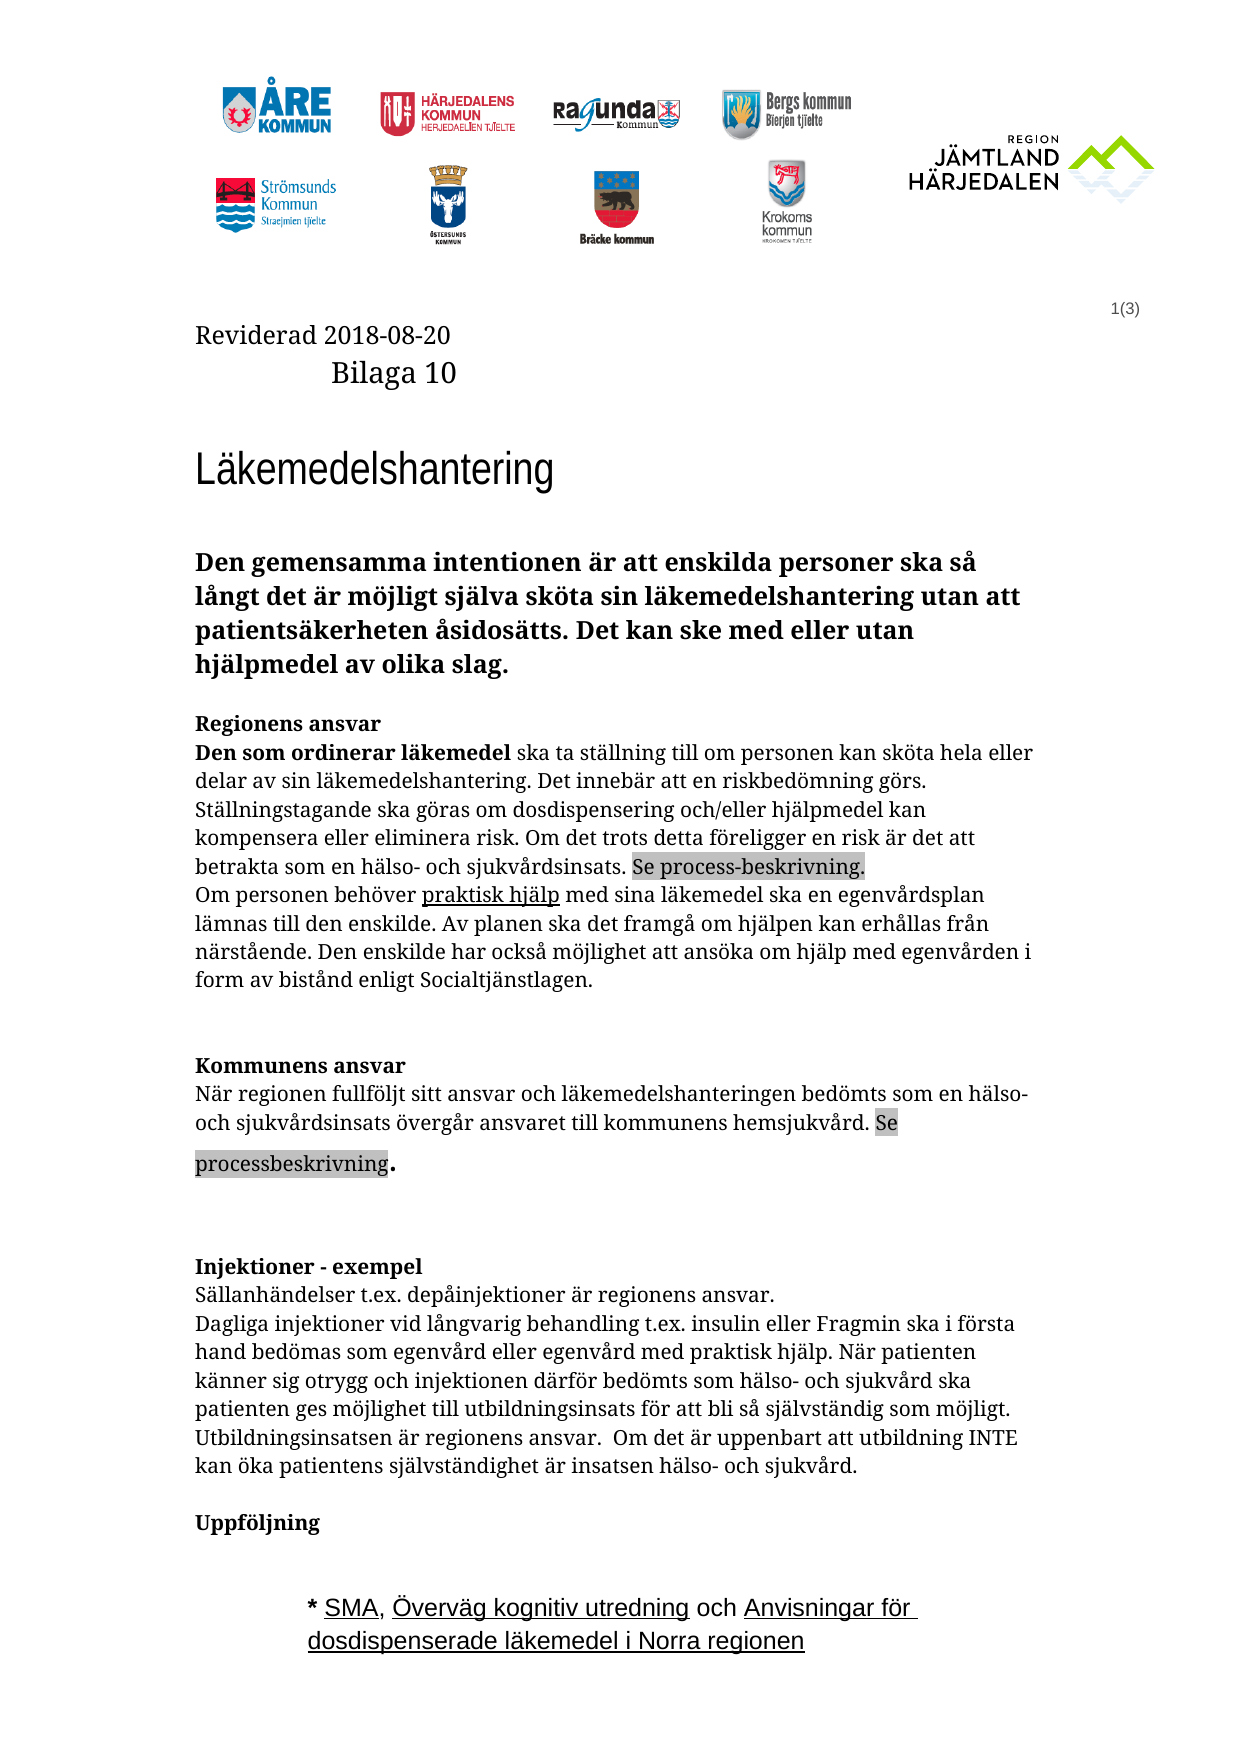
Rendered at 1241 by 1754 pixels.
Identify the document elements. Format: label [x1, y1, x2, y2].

picture [194, 65, 880, 274]
